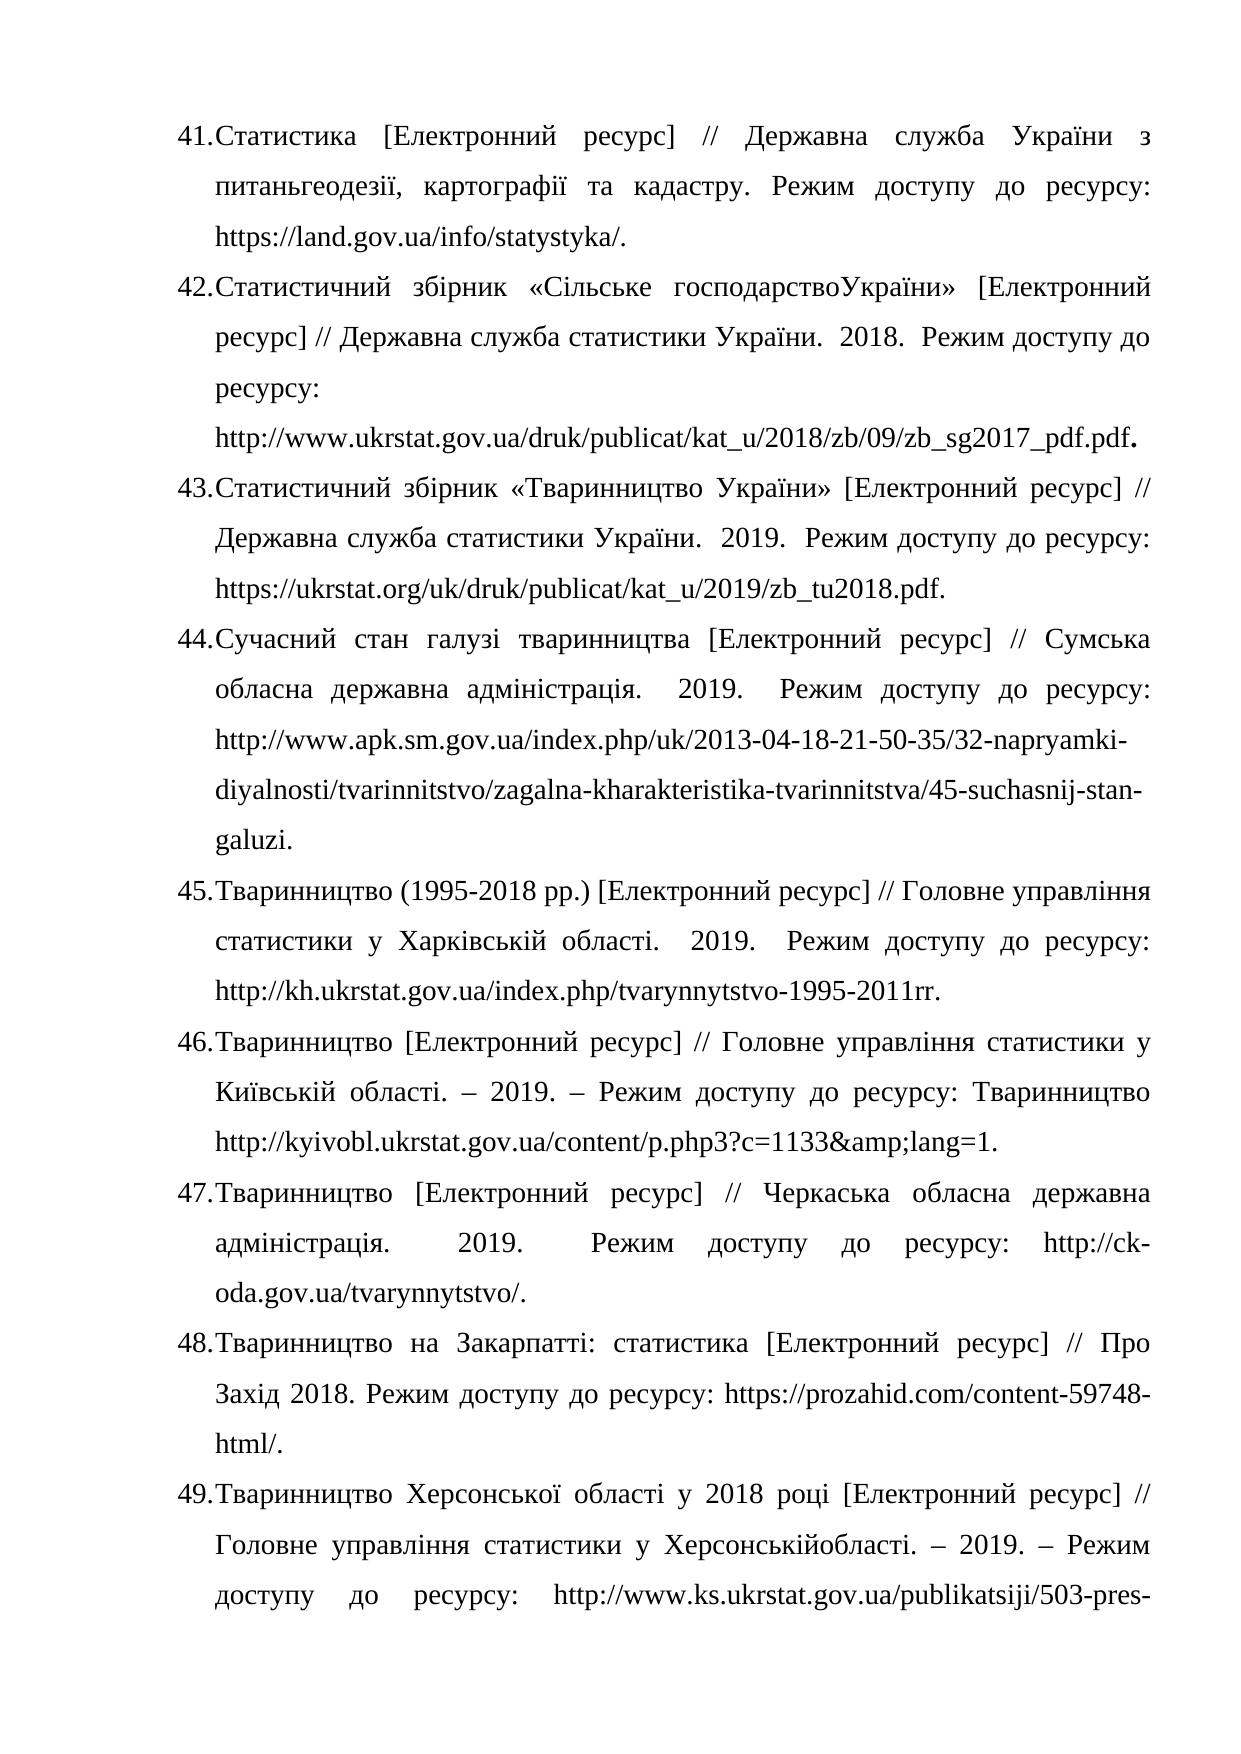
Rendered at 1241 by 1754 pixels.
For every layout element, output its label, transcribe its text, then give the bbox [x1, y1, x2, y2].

list Сучасний стан галузі тваринництва [Електронний ресурс] // Сумська обласна державна адміністрація. 2019. Режим доступу до ресурсу: http://www.apk.sm.gov.ua/index.php/uk/2013-04-18-21-50-35/32-napryamki-diyalnosti/tvarinnitstvo/zagalna-kharakteristika-tvarinnitstva/45-suchasnij-stan-galuzi. [177, 621, 1152, 856]
list Тваринництво на Закарпатті: статистика [Електронний ресурс] // Про Захід 2018. Режим доступу до ресурсу: https://prozahid.com/content-59748-html/. [177, 1326, 1152, 1460]
list Статистичний збірник «Сільське господарствоУкраїни» [Електронний ресурс] // Державна служба статистики України. 2018. Режим доступу до ресурсу: http://www.ukrstat.gov.ua/druk/publicat/kat_u/2018/zb/09/zb_sg2017_pdf.pdf. [177, 269, 1152, 453]
list Статистичний збірник «Тваринництво України» [Електронний ресурс] // Державна служба статистики України. 2019. Режим доступу до ресурсу: https://ukrstat.org/uk/druk/publicat/kat_u/2019/zb_tu2018.pdf. [177, 470, 1152, 604]
list Тваринництво (1995-2018 рр.) [Електронний ресурс] // Головне управління статистики у Харківській області. 2019. Режим доступу до ресурсу: http://kh.ukrstat.gov.ua/index.php/tvarynnytstvo-1995-2011rr. [177, 873, 1152, 1007]
list Тваринництво [Електронний ресурс] // Головне управління статистики у Київській області. – 2019. – Режим доступу до ресурсу: Тваринництво http://kyivobl.ukrstat.gov.ua/content/p.php3?c=1133&amp;lang=1. [177, 1024, 1152, 1158]
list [177, 1477, 1152, 1611]
list Тваринництво [Електронний ресурс] // Черкаська обласна державна адміністрація. 2019. Режим доступу до ресурсу: http://ck- oda.gov.ua/tvarynnytstvo/. [177, 1175, 1152, 1309]
list Статистика [Електронний ресурс] // Державна служба України з питаньгеодезії, картографії та кадастру. Режим доступу до ресурсу: https://land.gov.ua/info/statystyka/. [177, 118, 1152, 252]
